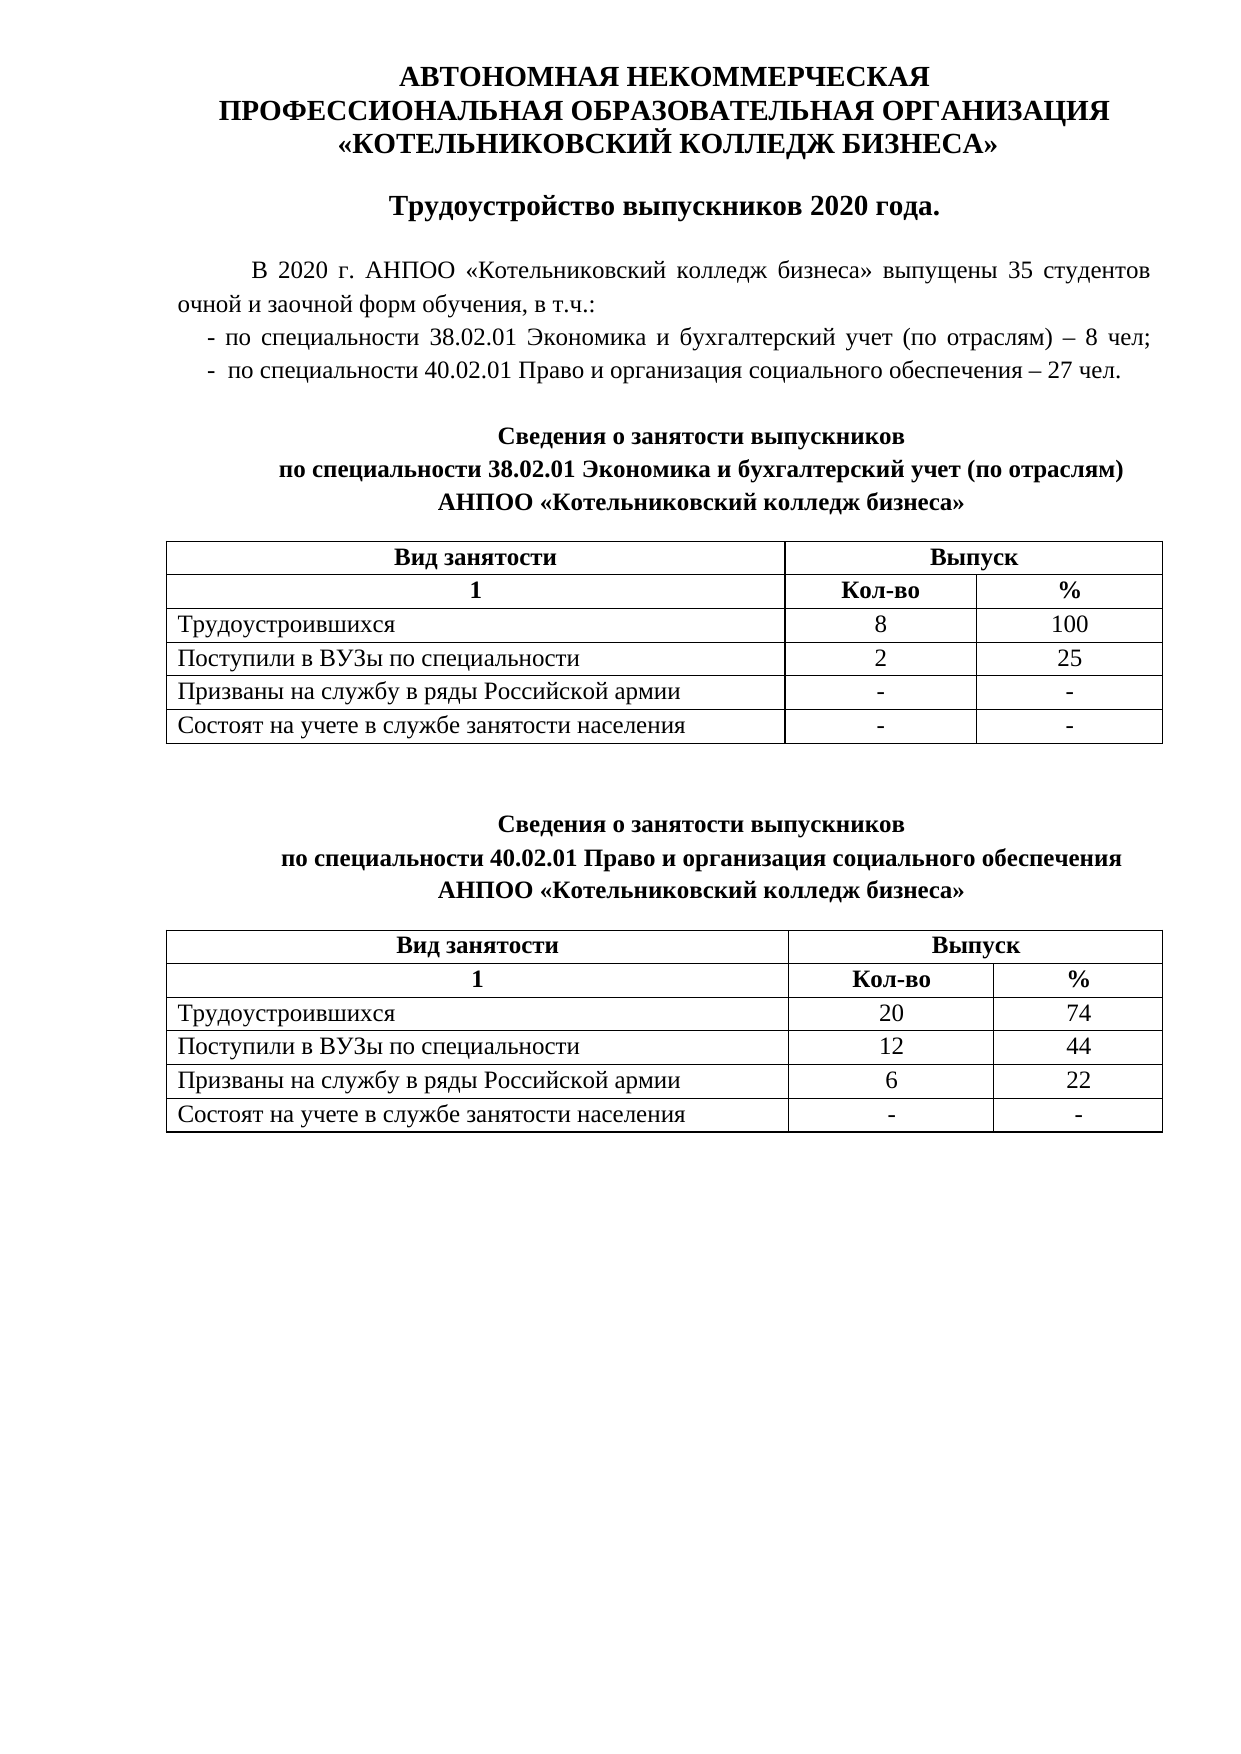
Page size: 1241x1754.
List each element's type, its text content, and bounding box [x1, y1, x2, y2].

table_cell Кол-во [789, 964, 993, 997]
table_cell Призваны на службу в ряды Российской армии [167, 676, 784, 709]
list В 2020 г. АНПОО «Котельниковский колледж бизнеса» выпущены 35 студентов очной и заочной форм обучения, в т.ч.: [177, 256, 1152, 317]
table_cell Состоят на учете в службе занятости населения [167, 710, 784, 742]
table_cell - [977, 710, 1162, 742]
table_header Выпуск [789, 931, 1162, 963]
table_cell 8 [786, 609, 976, 642]
table_cell 2 [786, 643, 976, 675]
text «КОТЕЛЬНИКОВСКИЙ КОЛЛЕДЖ БИЗНЕСА» [177, 126, 1152, 160]
list АНПОО «Котельниковский колледж бизнеса» [177, 876, 1152, 904]
table_cell Призваны на службу в ряды Российской армии [167, 1065, 788, 1098]
table_cell % [994, 964, 1162, 997]
table_cell Состоят на учете в службе занятости населения [167, 1099, 788, 1131]
table_cell 44 [994, 1031, 1162, 1064]
list по специальности 38.02.01 Экономика и бухгалтерский учет (по отраслям) [177, 454, 1152, 482]
table_cell Поступили в ВУЗы по специальности [167, 1031, 788, 1064]
table_cell - [789, 1099, 993, 1131]
table_cell 12 [789, 1031, 993, 1064]
table_cell - [786, 710, 976, 742]
table_cell Поступили в ВУЗы по специальности [167, 643, 784, 675]
table_cell 1 [167, 575, 784, 608]
table_header Выпуск [786, 542, 1162, 574]
table_cell - [994, 1099, 1162, 1131]
table_header Вид занятости [167, 931, 788, 963]
table_cell Кол-во [786, 575, 976, 608]
text АВТОНОМНАЯ НЕКОММЕРЧЕСКАЯ [177, 59, 1152, 93]
list Сведения о занятости выпускников [177, 809, 1152, 838]
table_cell 1 [167, 964, 788, 997]
table_cell 6 [789, 1065, 993, 1098]
list АНПОО «Котельниковский колледж бизнеса» [177, 487, 1152, 516]
table_cell Трудоустроившихся [167, 998, 788, 1030]
table_cell 25 [977, 643, 1162, 675]
list Сведения о занятости выпускников [177, 421, 1152, 449]
text Трудоустройство выпускников 2020 года. [177, 188, 1152, 222]
table_cell 74 [994, 998, 1162, 1030]
table_cell 20 [789, 998, 993, 1030]
table_cell Трудоустроившихся [167, 609, 784, 642]
table_cell 100 [977, 609, 1162, 642]
table_cell 22 [994, 1065, 1162, 1098]
table_header Вид занятости [167, 542, 784, 574]
table_cell % [977, 575, 1162, 608]
table_cell - [786, 676, 976, 709]
list - по специальности 38.02.01 Экономика и бухгалтерский учет (по отраслям) – 8 чел; - по специальности 40.02.01 Право и организация социального обеспечения – 27 чел. [207, 322, 1152, 383]
table_cell - [977, 676, 1162, 709]
list по специальности 40.02.01 Право и организация социального обеспечения [177, 843, 1152, 871]
text ПРОФЕССИОНАЛЬНАЯ ОБРАЗОВАТЕЛЬНАЯ ОРГАНИЗАЦИЯ [177, 93, 1152, 126]
